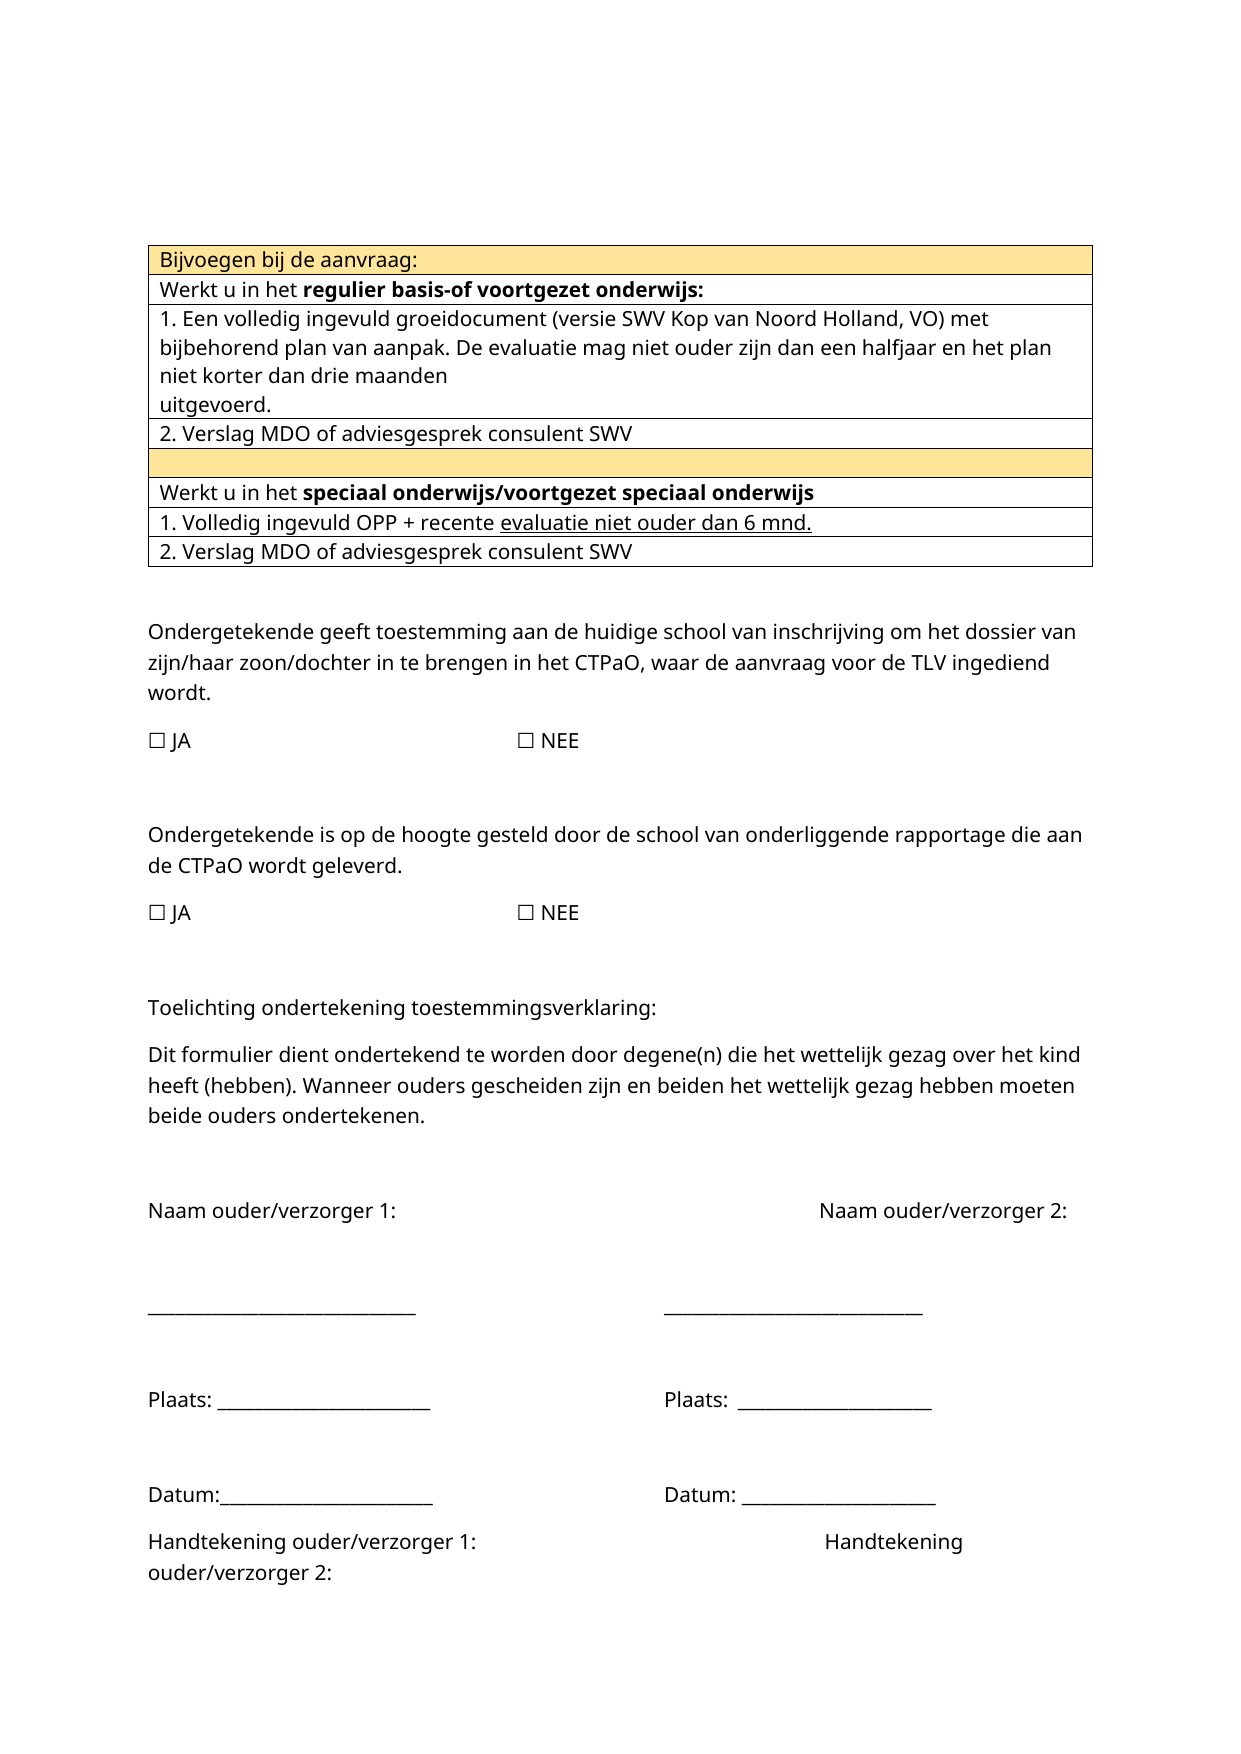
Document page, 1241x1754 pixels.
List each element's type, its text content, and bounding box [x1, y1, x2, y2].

table_cell Werkt u in het regulier basis-of voortgezet onderwijs: [149, 275, 1092, 303]
table_cell 1. Een volledig ingevuld groeidocument (versie SWV Kop van Noord Holland, VO) met bijbehorend plan van aanpak. De evaluatie mag niet ouder zijn dan een halfjaar en het plan niet korter dan drie maanden uitgevoerd. [149, 305, 1092, 418]
text _____________________________ ____________________________ [148, 1291, 1093, 1319]
table_header Bijvoegen bij de aanvraag: [149, 246, 1092, 274]
table_cell 2. Verslag MDO of adviesgesprek consulent SWV [149, 419, 1092, 448]
text Datum:_______________________ Datum: _____________________ [148, 1480, 1093, 1508]
text Dit formulier dient ondertekend te worden door degene(n) die het wettelijk gezag over het kind heeft (hebben). Wanneer ouders gescheiden zijn en beiden het wettelijk gezag hebben moeten beide ouders ondertekenen. [148, 1040, 1093, 1130]
table_cell 2. Verslag MDO of adviesgesprek consulent SWV [149, 537, 1092, 566]
text ☐ JA ☐ NEE [148, 898, 1093, 927]
text Ondergetekende is op de hoogte gesteld door de school van onderliggende rapportage die aan de CTPaO wordt geleverd. [148, 820, 1093, 879]
text Naam ouder/verzorger 1: Naam ouder/verzorger 2: [148, 1196, 1093, 1224]
text ☐ JA ☐ NEE [148, 726, 1093, 754]
text Plaats: _______________________ Plaats: _____________________ [148, 1385, 1093, 1413]
text Toelichting ondertekening toestemmingsverklaring: [148, 993, 1093, 1021]
table_cell Werkt u in het speciaal onderwijs/voortgezet speciaal onderwijs [149, 478, 1092, 507]
table_cell 1. Volledig ingevuld OPP + recente evaluatie niet ouder dan 6 mnd. [149, 508, 1092, 536]
text Handtekening ouder/verzorger 1: Handtekening ouder/verzorger 2: [148, 1527, 1093, 1586]
text Ondergetekende geeft toestemming aan de huidige school van inschrijving om het dossier van zijn/haar zoon/dochter in te brengen in het CTPaO, waar de aanvraag voor de TLV ingediend wordt. [148, 617, 1093, 707]
table_cell [149, 449, 1092, 477]
